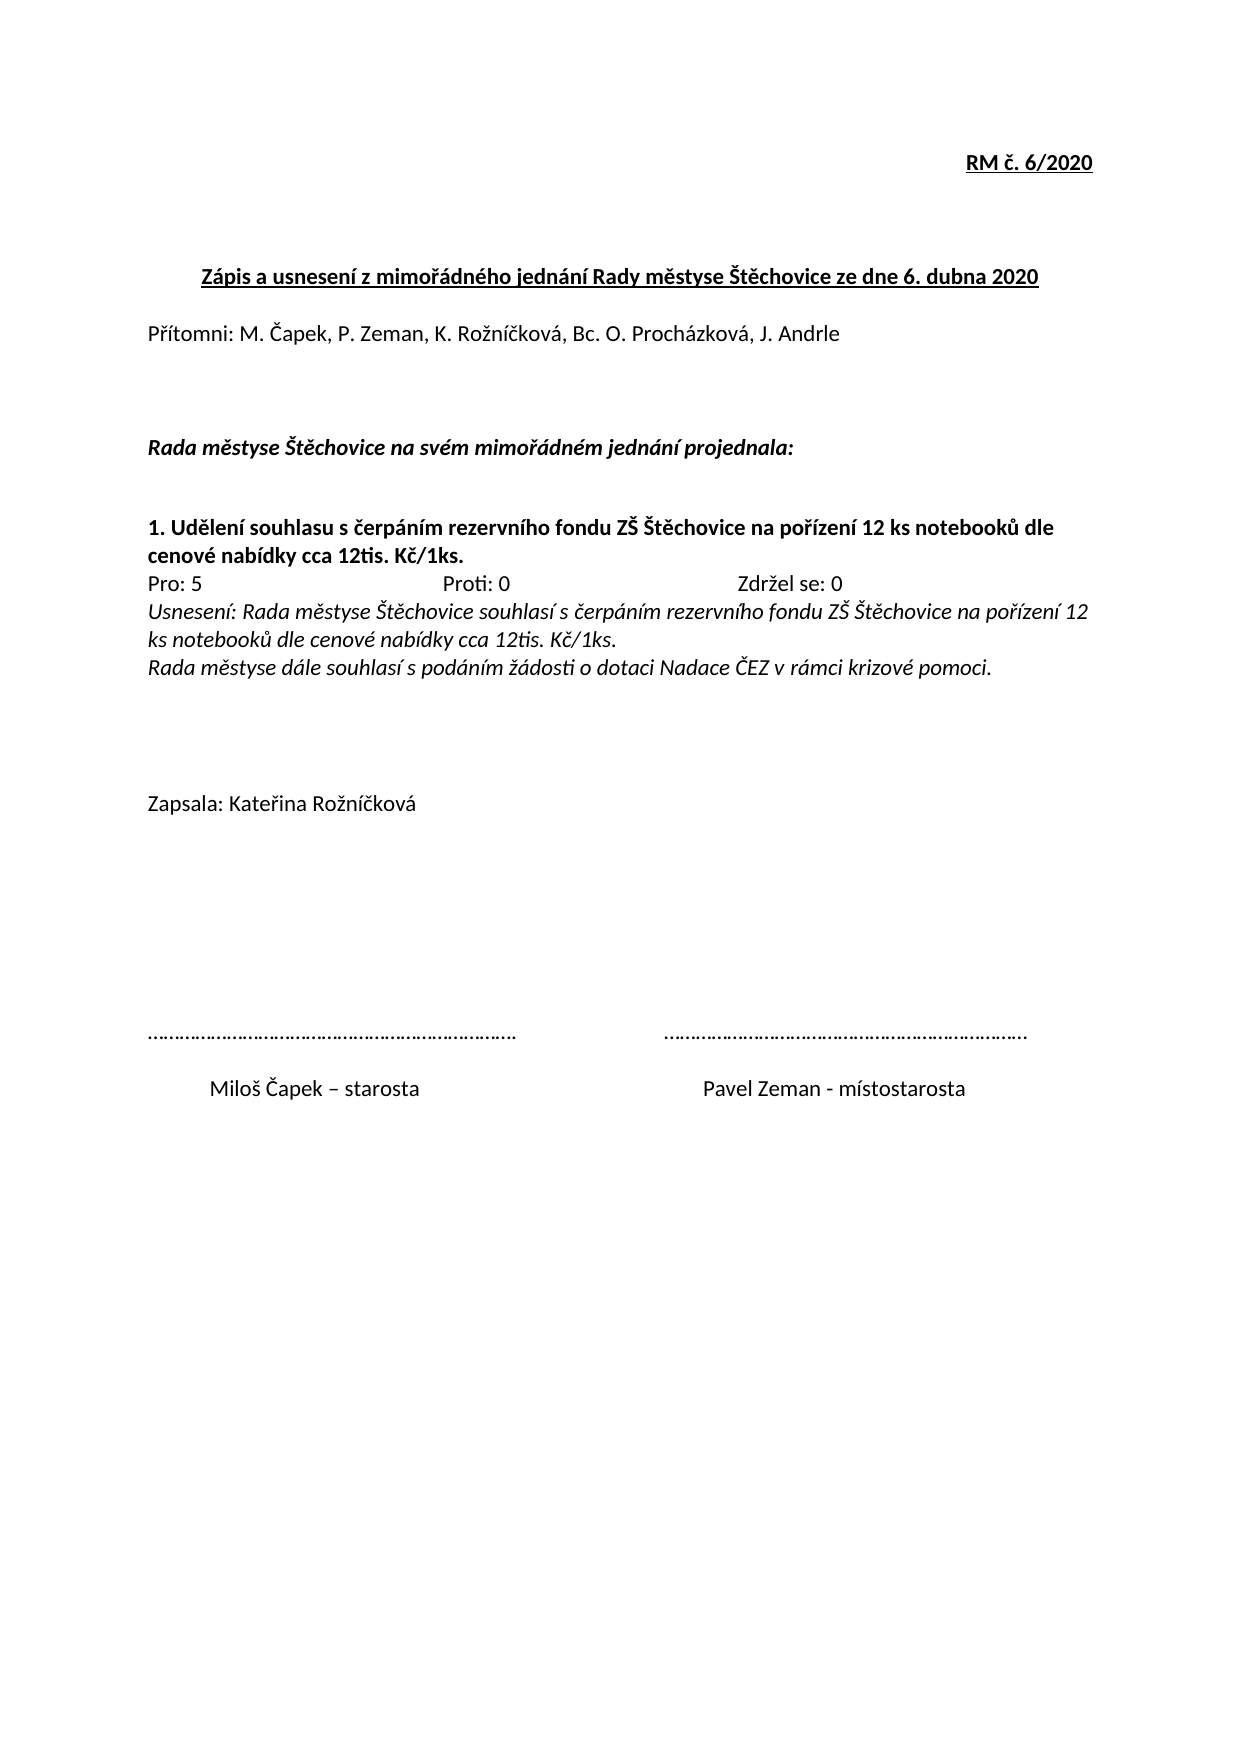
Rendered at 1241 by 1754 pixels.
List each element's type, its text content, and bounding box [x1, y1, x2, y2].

text Rada městyse Štěchovice na svém mimořádném jednání projednala: [148, 433, 1093, 462]
text ……………………………………………………………. …………………………………………………………… [148, 1017, 1093, 1045]
text Miloš Čapek – starosta Pavel Zeman - místostarosta [148, 1074, 1093, 1103]
text Přítomni: M. Čapek, P. Zeman, K. Rožníčková, Bc. O. Procházková, J. Andrle [148, 319, 1093, 347]
text Usnesení: Rada městyse Štěchovice souhlasí s čerpáním rezervního fondu ZŠ Štěchovice na pořízení 12 ks notebooků dle cenové nabídky cca 12tis. Kč/1ks. [148, 597, 1093, 653]
text Zápis a usnesení z mimořádného jednání Rady městyse Štěchovice ze dne 6. dubna 2020 [148, 262, 1093, 290]
text RM č. 6/2020 [148, 148, 1093, 176]
text 1. Udělení souhlasu s čerpáním rezervního fondu ZŠ Štěchovice na pořízení 12 ks notebooků dle cenové nabídky cca 12tis. Kč/1ks. [148, 513, 1093, 569]
text Zapsala: Kateřina Rožníčková [148, 789, 1093, 817]
text Rada městyse dále souhlasí s podáním žádosti o dotaci Nadace ČEZ v rámci krizové pomoci. [148, 653, 1093, 681]
text Pro: 5 Proti: 0 Zdržel se: 0 [148, 569, 1093, 597]
